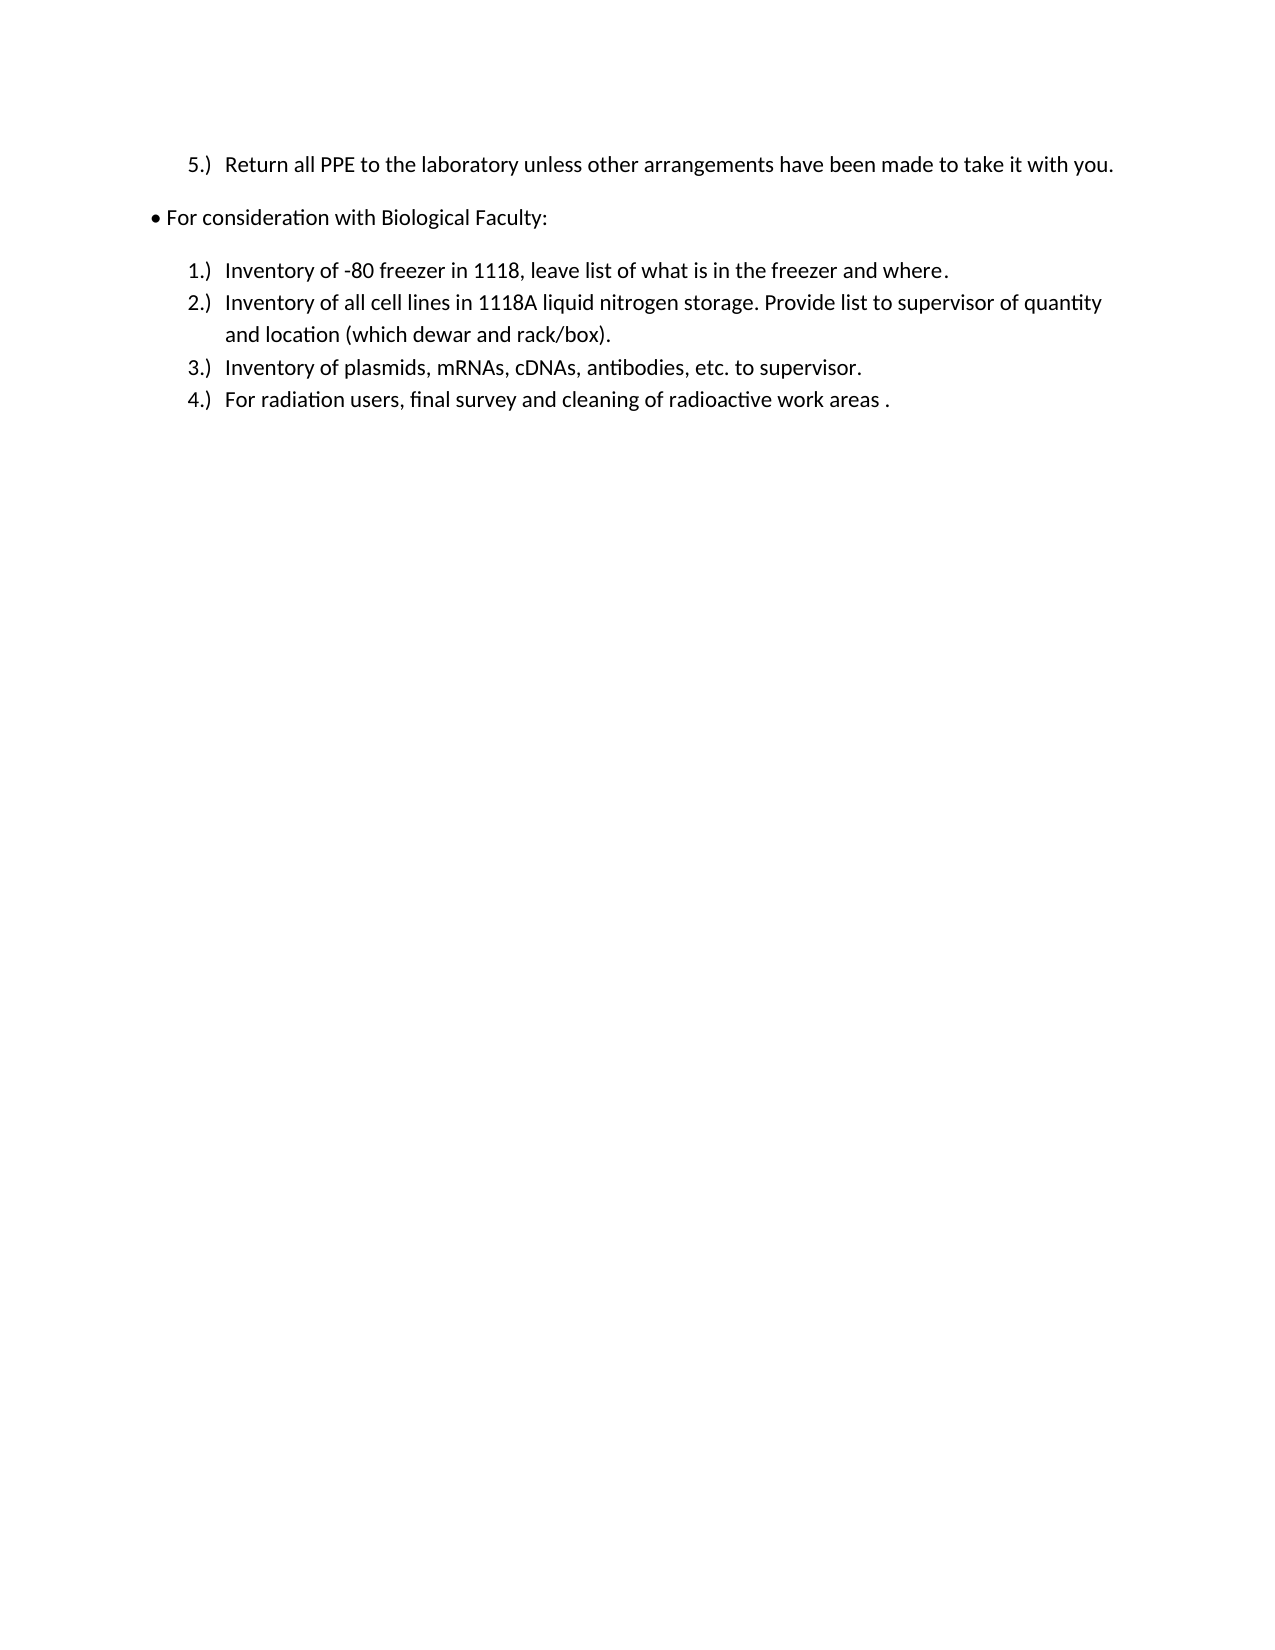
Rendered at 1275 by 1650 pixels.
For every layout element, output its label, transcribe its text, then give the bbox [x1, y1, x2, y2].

text • For consideration with Biological Faculty: [150, 203, 1125, 231]
list Inventory of all cell lines in 1118A liquid nitrogen storage. Provide list to supervisor of quantity and location (which dewar and rack/box). [187, 288, 1125, 348]
list For radiation users, final survey and cleaning of radioactive work areas . [187, 385, 1125, 413]
list Return all PPE to the laboratory unless other arrangements have been made to take it with you. [187, 150, 1125, 178]
list Inventory of plasmids, mRNAs, cDNAs, antibodies, etc. to supervisor. [187, 353, 1125, 381]
list Inventory of -80 freezer in 1118, leave list of what is in the freezer and where. [187, 256, 1125, 284]
